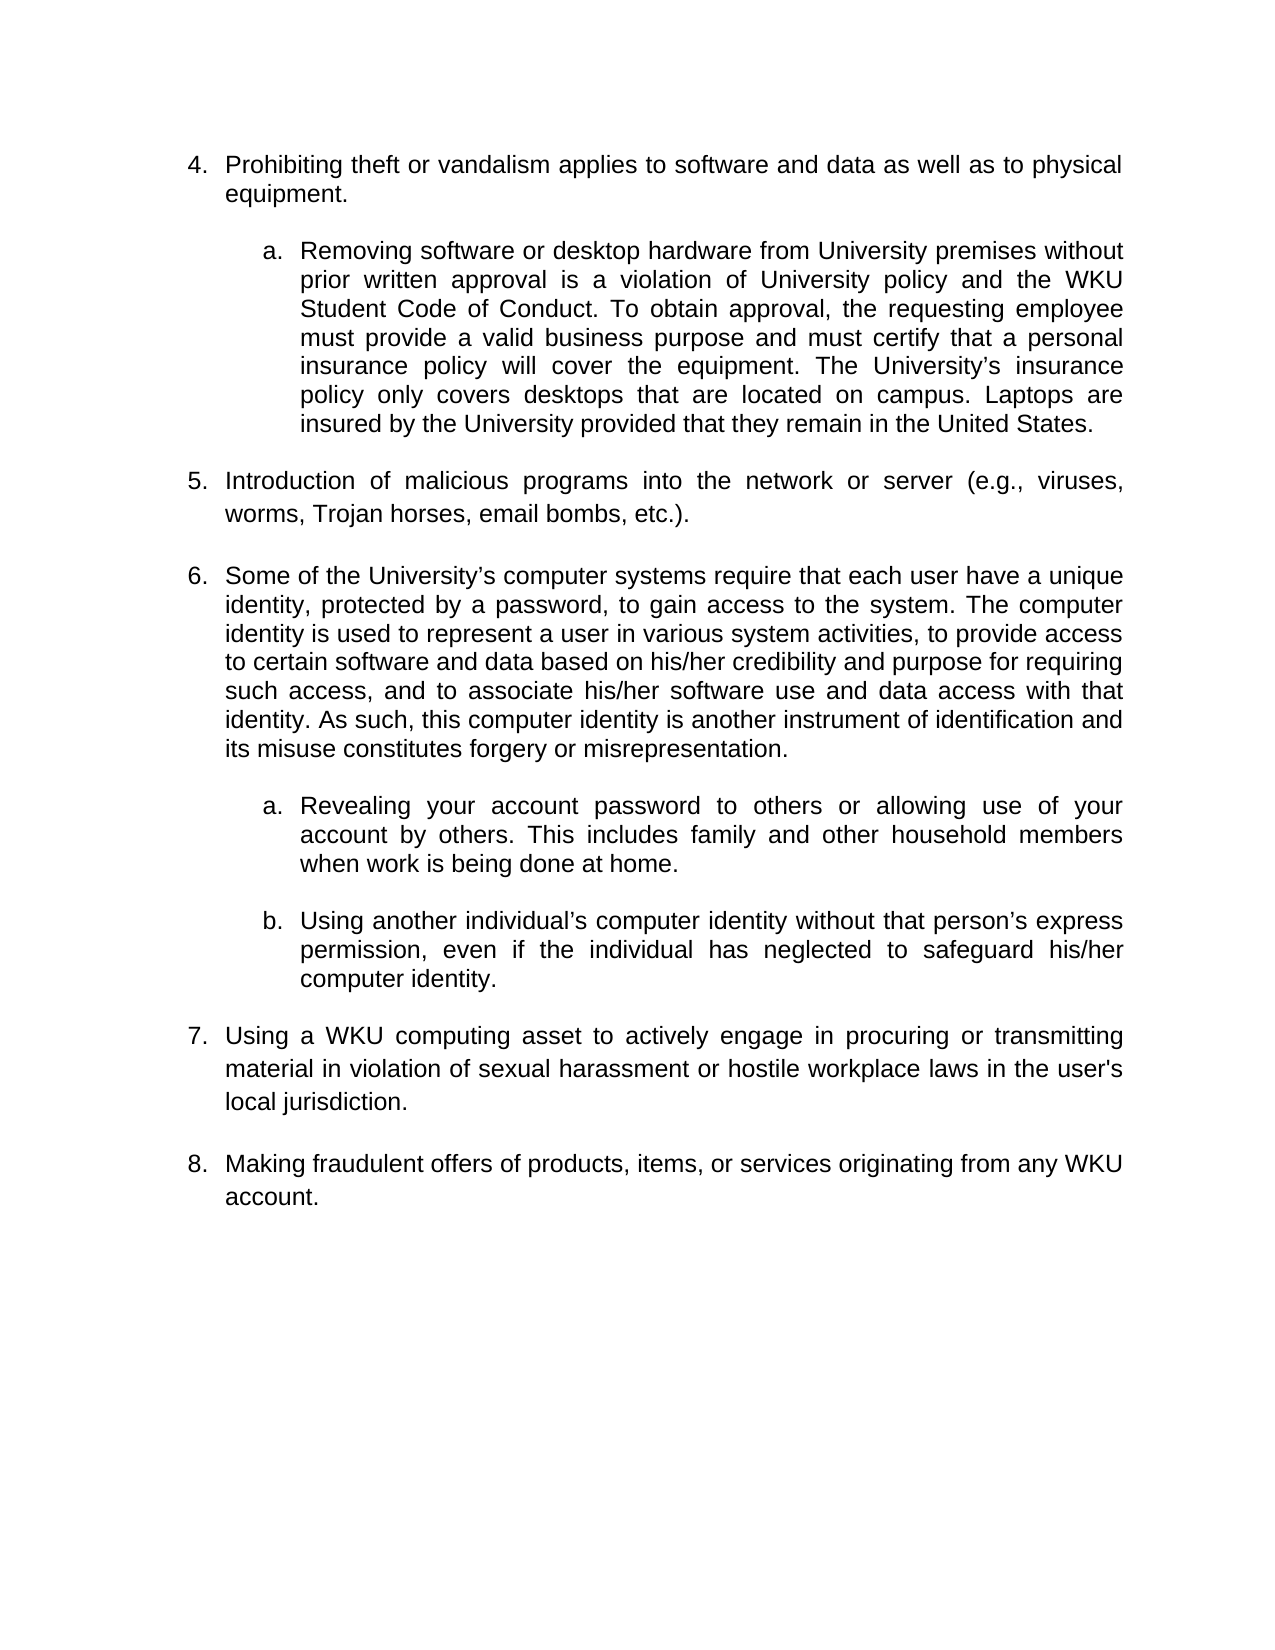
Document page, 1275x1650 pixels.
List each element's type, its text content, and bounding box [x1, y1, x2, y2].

list Revealing your account password to others or allowing use of your account by others. This includes family and other household members when work is being done at home. [262, 791, 1125, 877]
list Prohibiting theft or vandalism applies to software and data as well as to physical equipment. [187, 150, 1125, 207]
list Introduction of malicious programs into the network or server (e.g., viruses, worms, Trojan horses, email bombs, etc.). [187, 466, 1125, 528]
list Removing software or desktop hardware from University premises without prior written approval is a violation of University policy and the WKU Student Code of Conduct. To obtain approval, the requesting employee must provide a valid business purpose and must certify that a personal insurance policy will cover the equipment. The University’s insurance policy only covers desktops that are located on campus. Laptops are insured by the University provided that they remain in the United States. [262, 236, 1125, 437]
list Some of the University’s computer systems require that each user have a unique identity, protected by a password, to gain access to the system. The computer identity is used to represent a user in various system activities, to provide access to certain software and data based on his/her credibility and purpose for requiring such access, and to associate his/her software use and data access with that identity. As such, this computer identity is another instrument of identification and its misuse constitutes forgery or misrepresentation. [187, 561, 1125, 762]
list Using another individual’s computer identity without that person’s express permission, even if the individual has neglected to safeguard his/her computer identity. [262, 906, 1125, 992]
list Making fraudulent offers of products, items, or services originating from any WKU account. [187, 1149, 1125, 1211]
list Using a WKU computing asset to actively engage in procuring or transmitting material in violation of sexual harassment or hostile workplace laws in the user's local jurisdiction. [187, 1021, 1125, 1116]
